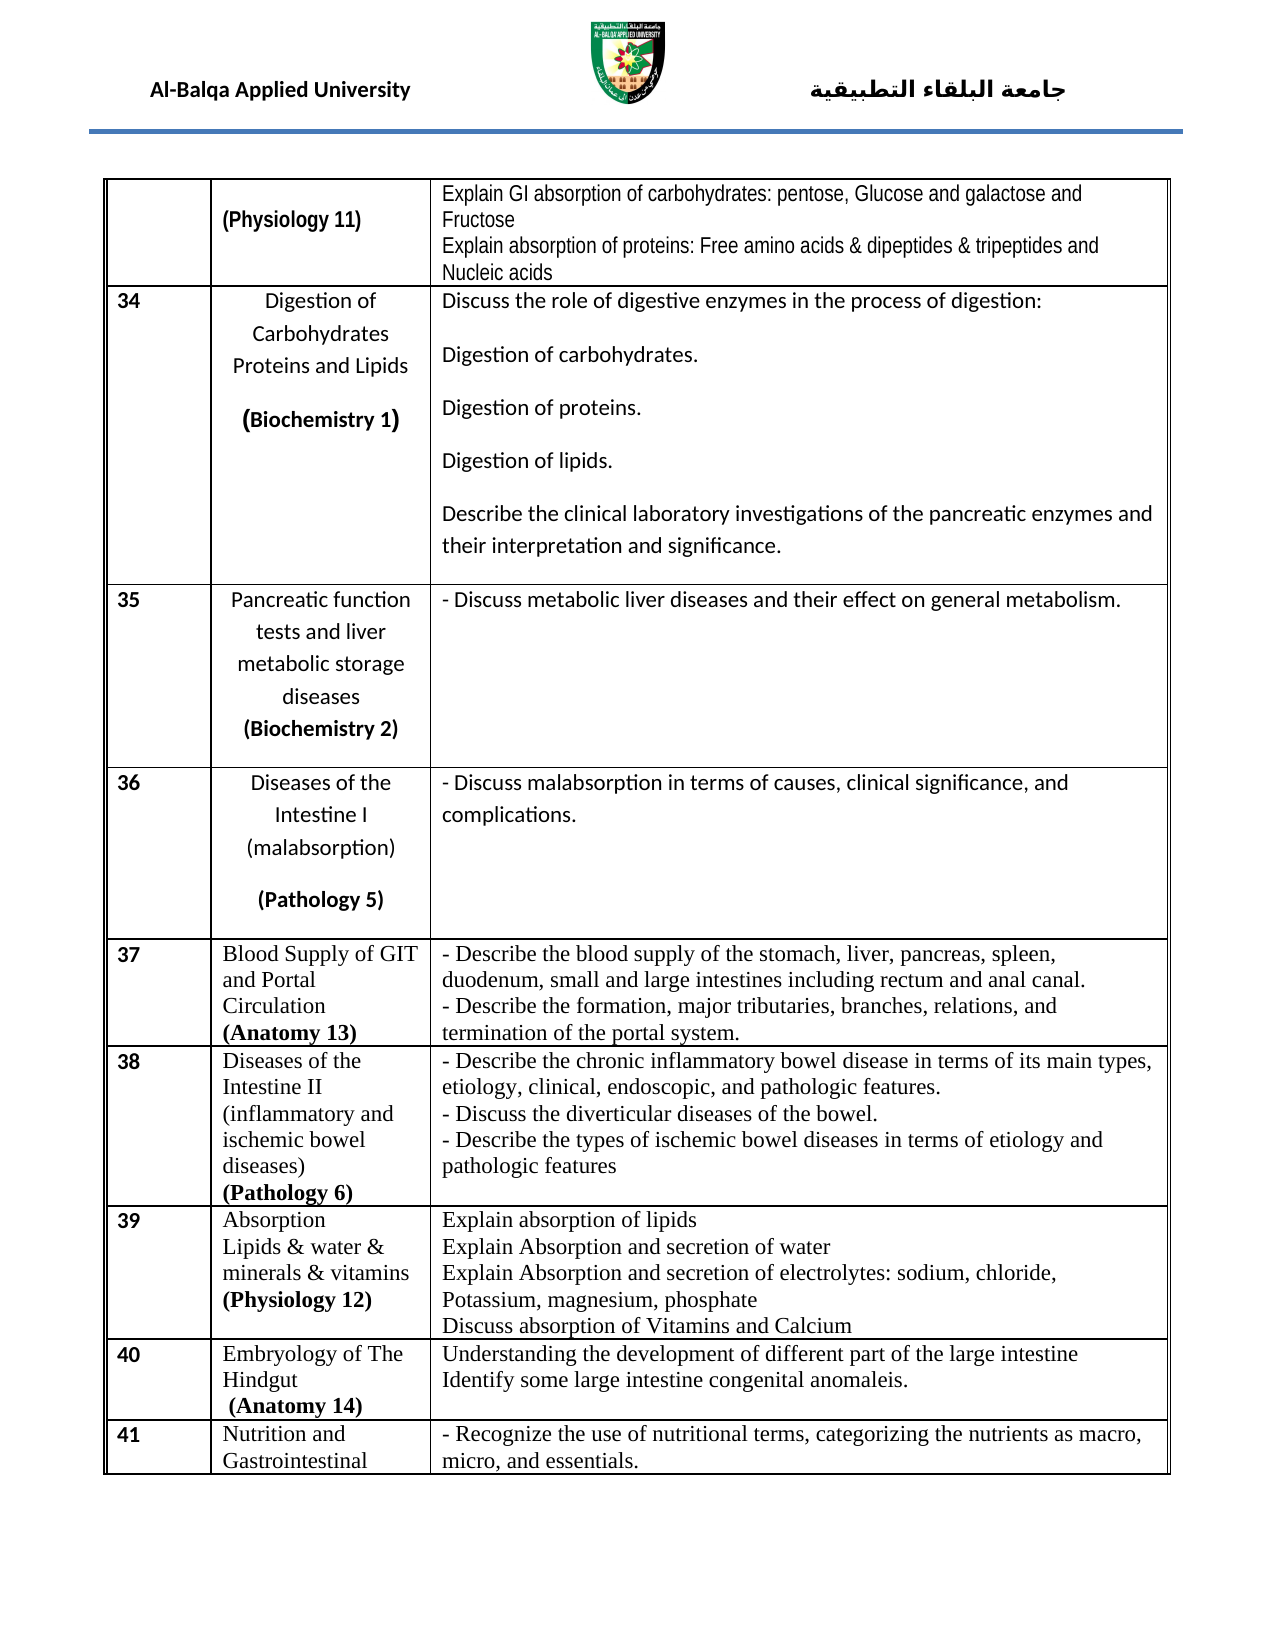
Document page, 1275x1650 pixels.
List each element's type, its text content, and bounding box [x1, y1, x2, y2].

table_cell 36 [108, 768, 210, 938]
table_cell 39 [108, 1207, 210, 1338]
table_cell 34 [108, 287, 210, 584]
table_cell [212, 180, 430, 285]
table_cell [212, 1421, 430, 1473]
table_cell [431, 1421, 1167, 1473]
table_cell Understanding the development of different part of the large intestine Identify some large intestine congenital anomaleis. [431, 1340, 1167, 1419]
table_cell Diseases of the Intestine I (malabsorption) (Pathology 5) [212, 768, 430, 938]
table_cell Discuss the role of digestive enzymes in the process of digestion: Digestion of carbohydrates. Digestion of proteins. Digestion of lipids. Describe the clinical laboratory investigations of the pancreatic enzymes and their interpretation and significance. [431, 287, 1167, 584]
table_cell 33 [108, 180, 210, 285]
table_cell - Discuss malabsorption in terms of causes, clinical significance, and complications. [431, 768, 1167, 938]
table_cell Explain absorption of lipids Explain Absorption and secretion of water Explain Absorption and secretion of electrolytes: sodium, chloride, Potassium, magnesium, phosphate Discuss absorption of Vitamins and Calcium [431, 1207, 1167, 1338]
table_cell Pancreatic function tests and liver metabolic storage diseases (Biochemistry 2) [212, 585, 430, 767]
table_cell Blood Supply of GIT and Portal Circulation (Anatomy 13) [212, 940, 430, 1045]
table_cell 37 [108, 940, 210, 1045]
table_cell 38 [108, 1047, 210, 1205]
table_cell 41 [108, 1421, 210, 1473]
table_cell Embryology of The Hindgut (Anatomy 14) [212, 1340, 430, 1419]
table_cell Diseases of the Intestine II (inflammatory and ischemic bowel diseases) (Pathology 6) [212, 1047, 430, 1205]
table_cell - Describe the chronic inflammatory bowel disease in terms of its main types, etiology, clinical, endoscopic, and pathologic features. - Discuss the diverticular diseases of the bowel. - Describe the types of ischemic bowel diseases in terms of etiology and pathologic features [431, 1047, 1167, 1205]
table_cell - Describe the blood supply of the stomach, liver, pancreas, spleen, duodenum, small and large intestines including rectum and anal canal. - Describe the formation, major tributaries, branches, relations, and termination of the portal system. [431, 940, 1167, 1045]
table_cell - Discuss metabolic liver diseases and their effect on general metabolism. [431, 585, 1167, 767]
table_cell Digestion of Carbohydrates Proteins and Lipids (Biochemistry 1) [212, 287, 430, 584]
table_cell Absorption Lipids & water & minerals & vitamins (Physiology 12) [212, 1207, 430, 1338]
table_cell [431, 180, 1167, 285]
table_cell 40 [108, 1340, 210, 1419]
picture [590, 21, 666, 105]
table_cell 35 [108, 585, 210, 767]
